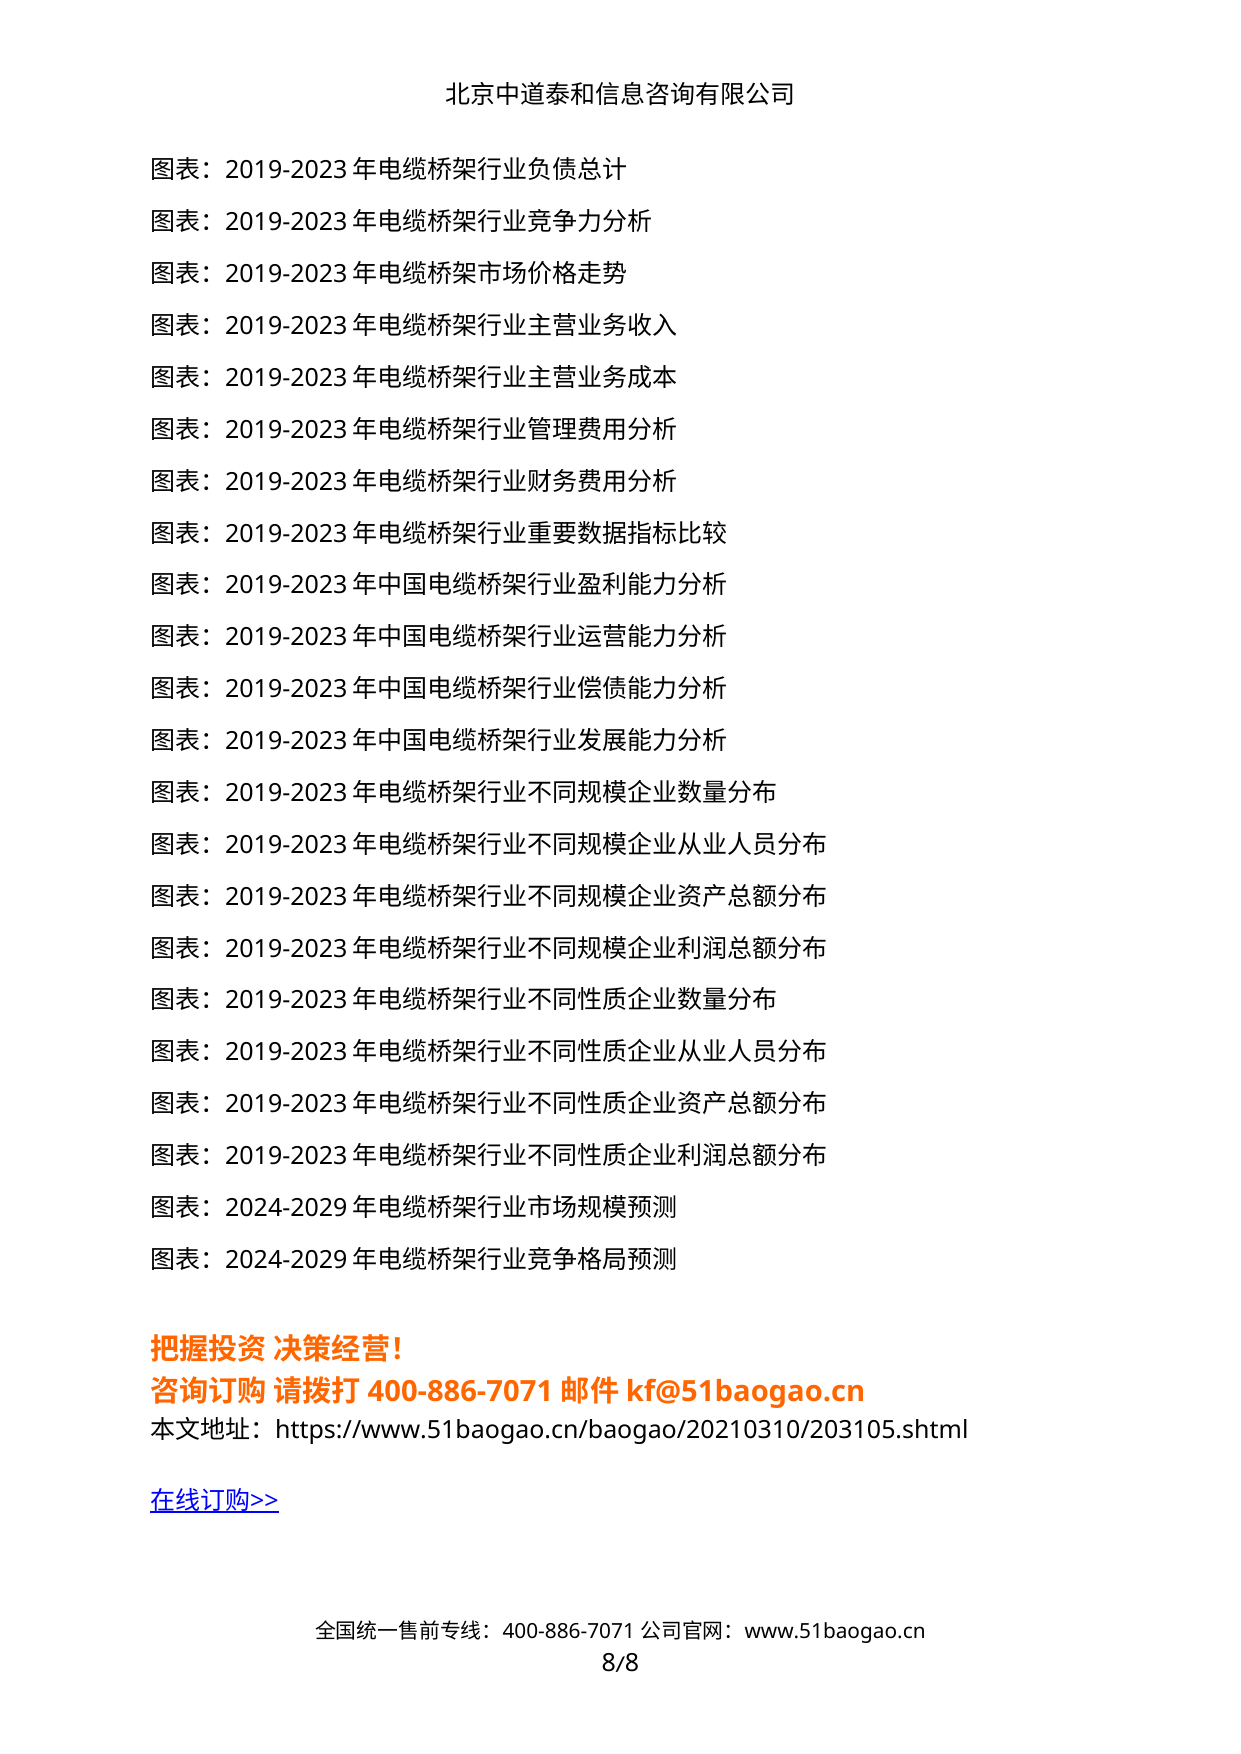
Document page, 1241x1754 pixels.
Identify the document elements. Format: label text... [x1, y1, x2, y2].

text 图表：2019-2023年中国电缆桥架行业盈利能力分析 [150, 565, 1090, 601]
text 图表：2019-2023年中国电缆桥架行业偿债能力分析 [150, 669, 1090, 705]
text 把握投资 决策经营！咨询订购 请拨打 400-886-7071 邮件 kf@51baogao.cn本文地址：https://www.51baogao.cn/baogao/20210310/203105.shtml [150, 1291, 1090, 1446]
text 图表：2019-2023年电缆桥架行业财务费用分析 [150, 461, 1090, 497]
text 图表：2019-2023年电缆桥架行业主营业务成本 [150, 357, 1090, 394]
text 图表：2019-2023年电缆桥架行业管理费用分析 [150, 409, 1090, 446]
text 图表：2019-2023年电缆桥架行业竞争力分析 [150, 202, 1090, 238]
text 在线订购>> [150, 1446, 1090, 1517]
text 图表：2019-2023年电缆桥架行业不同性质企业资产总额分布 [150, 1084, 1090, 1120]
text 图表：2019-2023年电缆桥架市场价格走势 [150, 254, 1090, 290]
text 图表：2019-2023年中国电缆桥架行业运营能力分析 [150, 617, 1090, 653]
text 图表：2019-2023年电缆桥架行业重要数据指标比较 [150, 513, 1090, 549]
text 图表：2019-2023年电缆桥架行业不同规模企业利润总额分布 [150, 928, 1090, 964]
text 图表：2024-2029年电缆桥架行业市场规模预测 [150, 1187, 1090, 1224]
text 图表：2019-2023年电缆桥架行业不同规模企业从业人员分布 [150, 824, 1090, 861]
text 图表：2019-2023年电缆桥架行业不同性质企业利润总额分布 [150, 1136, 1090, 1172]
text 图表：2019-2023年电缆桥架行业不同规模企业资产总额分布 [150, 876, 1090, 912]
text 图表：2019-2023年中国电缆桥架行业发展能力分析 [150, 721, 1090, 757]
text 图表：2019-2023年电缆桥架行业负债总计 [150, 150, 1090, 186]
text 图表：2024-2029年电缆桥架行业竞争格局预测 [150, 1239, 1090, 1276]
text 图表：2019-2023年电缆桥架行业主营业务收入 [150, 306, 1090, 342]
text 图表：2019-2023年电缆桥架行业不同性质企业从业人员分布 [150, 1032, 1090, 1068]
text 图表：2019-2023年电缆桥架行业不同规模企业数量分布 [150, 772, 1090, 809]
text 图表：2019-2023年电缆桥架行业不同性质企业数量分布 [150, 980, 1090, 1016]
